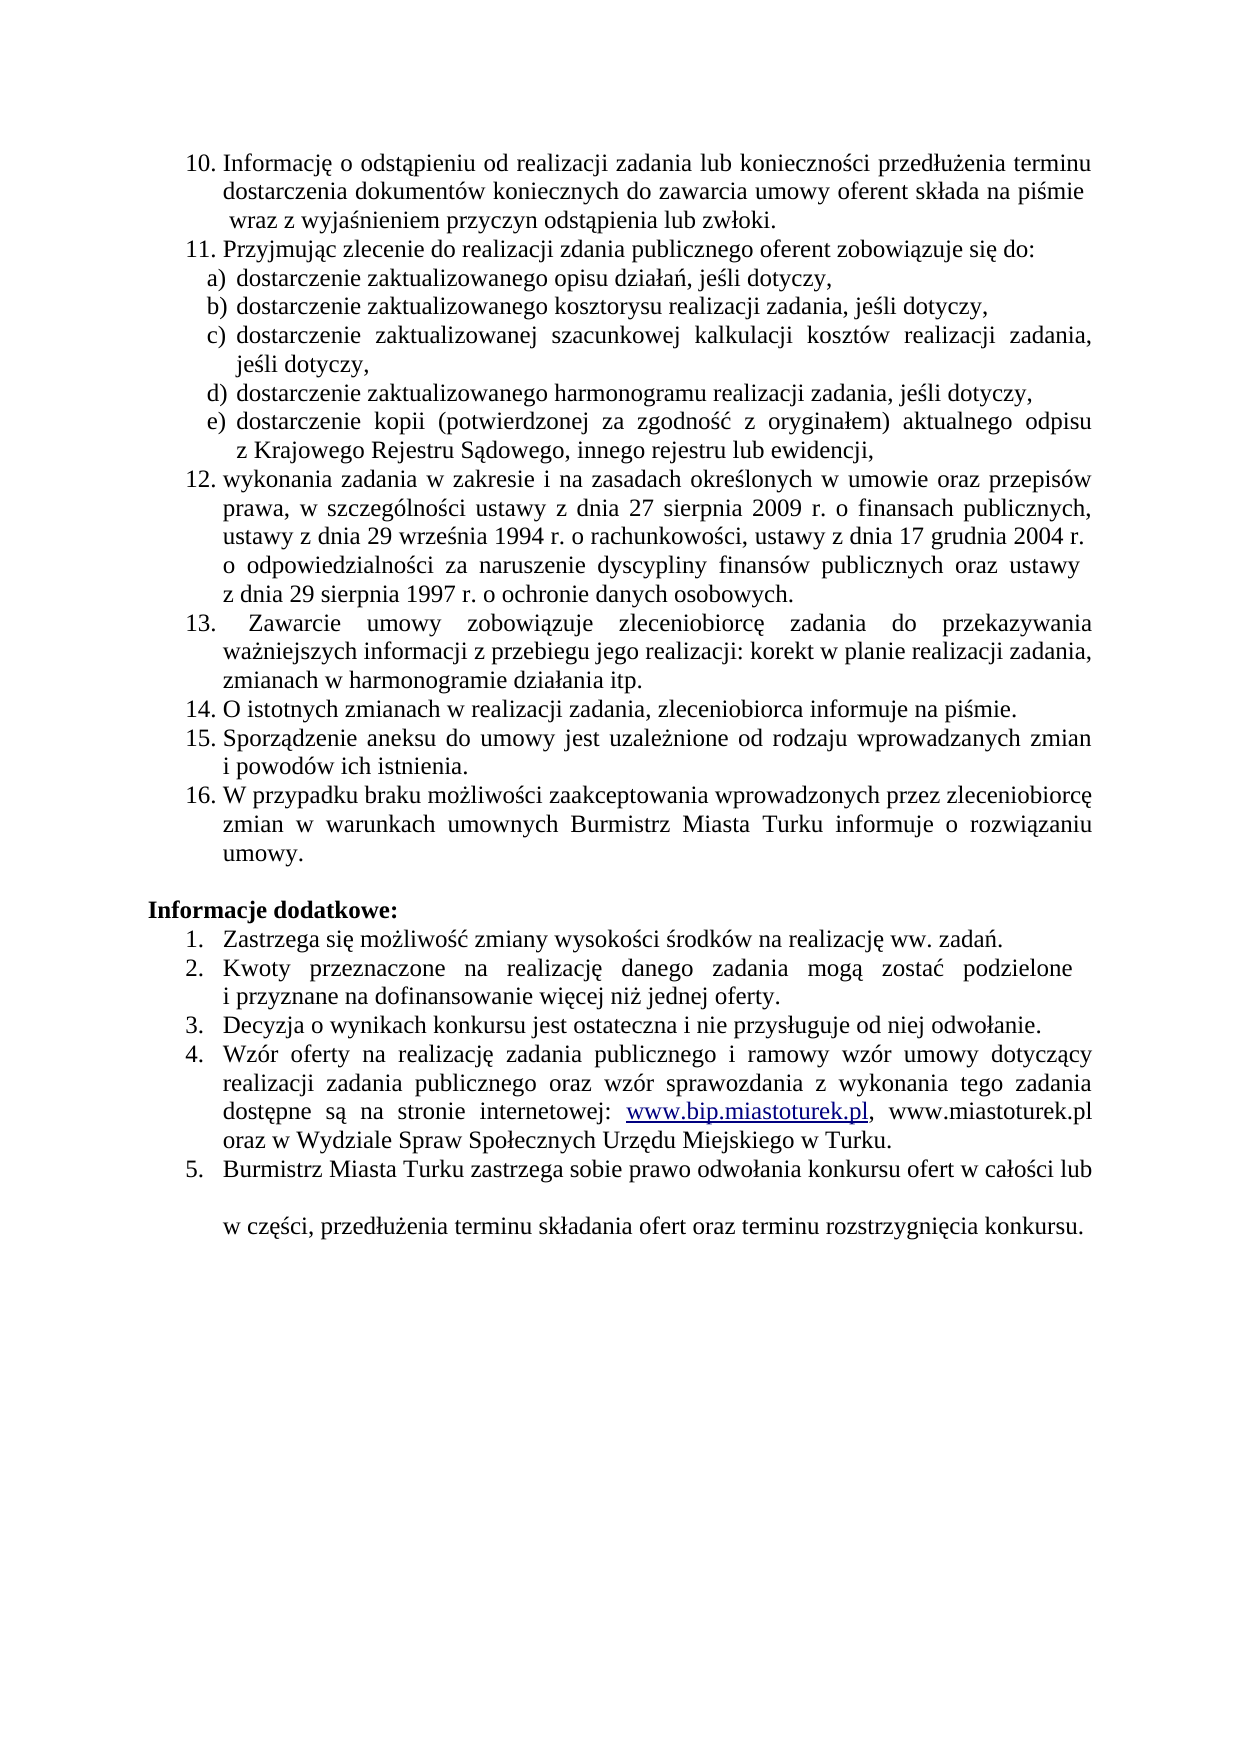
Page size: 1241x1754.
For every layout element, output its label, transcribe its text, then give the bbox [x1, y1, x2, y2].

list Sporządzenie aneksu do umowy jest uzależnione od rodzaju wprowadzanych zmian i powodów ich istnienia. [185, 723, 1093, 780]
list W przypadku braku możliwości zaakceptowania wprowadzonych przez zleceniobiorcę zmian w warunkach umownych Burmistrz Miasta Turku informuje o rozwiązaniu umowy. [185, 780, 1093, 866]
list dostarczenie zaktualizowanej szacunkowej kalkulacji kosztów realizacji zadania, jeśli dotyczy, [207, 320, 1093, 378]
list Decyzja o wynikach konkursu jest ostateczna i nie przysługuje od niej odwołanie. [185, 1010, 1093, 1039]
list dostarczenie zaktualizowanego opisu działań, jeśli dotyczy, [207, 263, 1093, 291]
list Przyjmując zlecenie do realizacji zdania publicznego oferent zobowiązuje się do: [185, 234, 1093, 263]
list dostarczenie kopii (potwierdzonej za zgodność z oryginałem) aktualnego odpisu z Krajowego Rejestru Sądowego, innego rejestru lub ewidencji, [207, 406, 1093, 464]
list Informację o odstąpieniu od realizacji zadania lub konieczności przedłużenia terminu dostarczenia dokumentów koniecznych do zawarcia umowy oferent składa na piśmie wraz z wyjaśnieniem przyczyn odstąpienia lub zwłoki. [185, 148, 1093, 234]
text Informacje dodatkowe: [148, 895, 1093, 924]
list Wzór oferty na realizację zadania publicznego i ramowy wzór umowy dotyczący realizacji zadania publicznego oraz wzór sprawozdania z wykonania tego zadania dostępne są na stronie internetowej: www.bip.miastoturek.pl, www.miastoturek.pl oraz w Wydziale Spraw Społecznych Urzędu Miejskiego w Turku. [185, 1039, 1093, 1154]
list dostarczenie zaktualizowanego harmonogramu realizacji zadania, jeśli dotyczy, [207, 378, 1093, 406]
list Zastrzega się możliwość zmiany wysokości środków na realizację ww. zadań. [185, 924, 1093, 953]
list Kwoty przeznaczone na realizację danego zadania mogą zostać podzielone i przyznane na dofinansowanie więcej niż jednej oferty. [185, 953, 1093, 1010]
list Zawarcie umowy zobowiązuje zleceniobiorcę zadania do przekazywania ważniejszych informacji z przebiegu jego realizacji: korekt w planie realizacji zadania, zmianach w harmonogramie działania itp. [185, 608, 1093, 694]
list wykonania zadania w zakresie i na zasadach określonych w umowie oraz przepisów prawa, w szczególności ustawy z dnia 27 sierpnia 2009 r. o finansach publicznych, ustawy z dnia 29 września 1994 r. o rachunkowości, ustawy z dnia 17 grudnia 2004 r. o odpowiedzialności za naruszenie dyscypliny finansów publicznych oraz ustawy z dnia 29 sierpnia 1997 r. o ochronie danych osobowych. [185, 464, 1093, 608]
list dostarczenie zaktualizowanego kosztorysu realizacji zadania, jeśli dotyczy, [207, 291, 1093, 320]
list O istotnych zmianach w realizacji zadania, zleceniobiorca informuje na piśmie. [185, 694, 1093, 723]
list Burmistrz Miasta Turku zastrzega sobie prawo odwołania konkursu ofert w całości lub w części, przedłużenia terminu składania ofert oraz terminu rozstrzygnięcia konkursu. [185, 1154, 1093, 1240]
